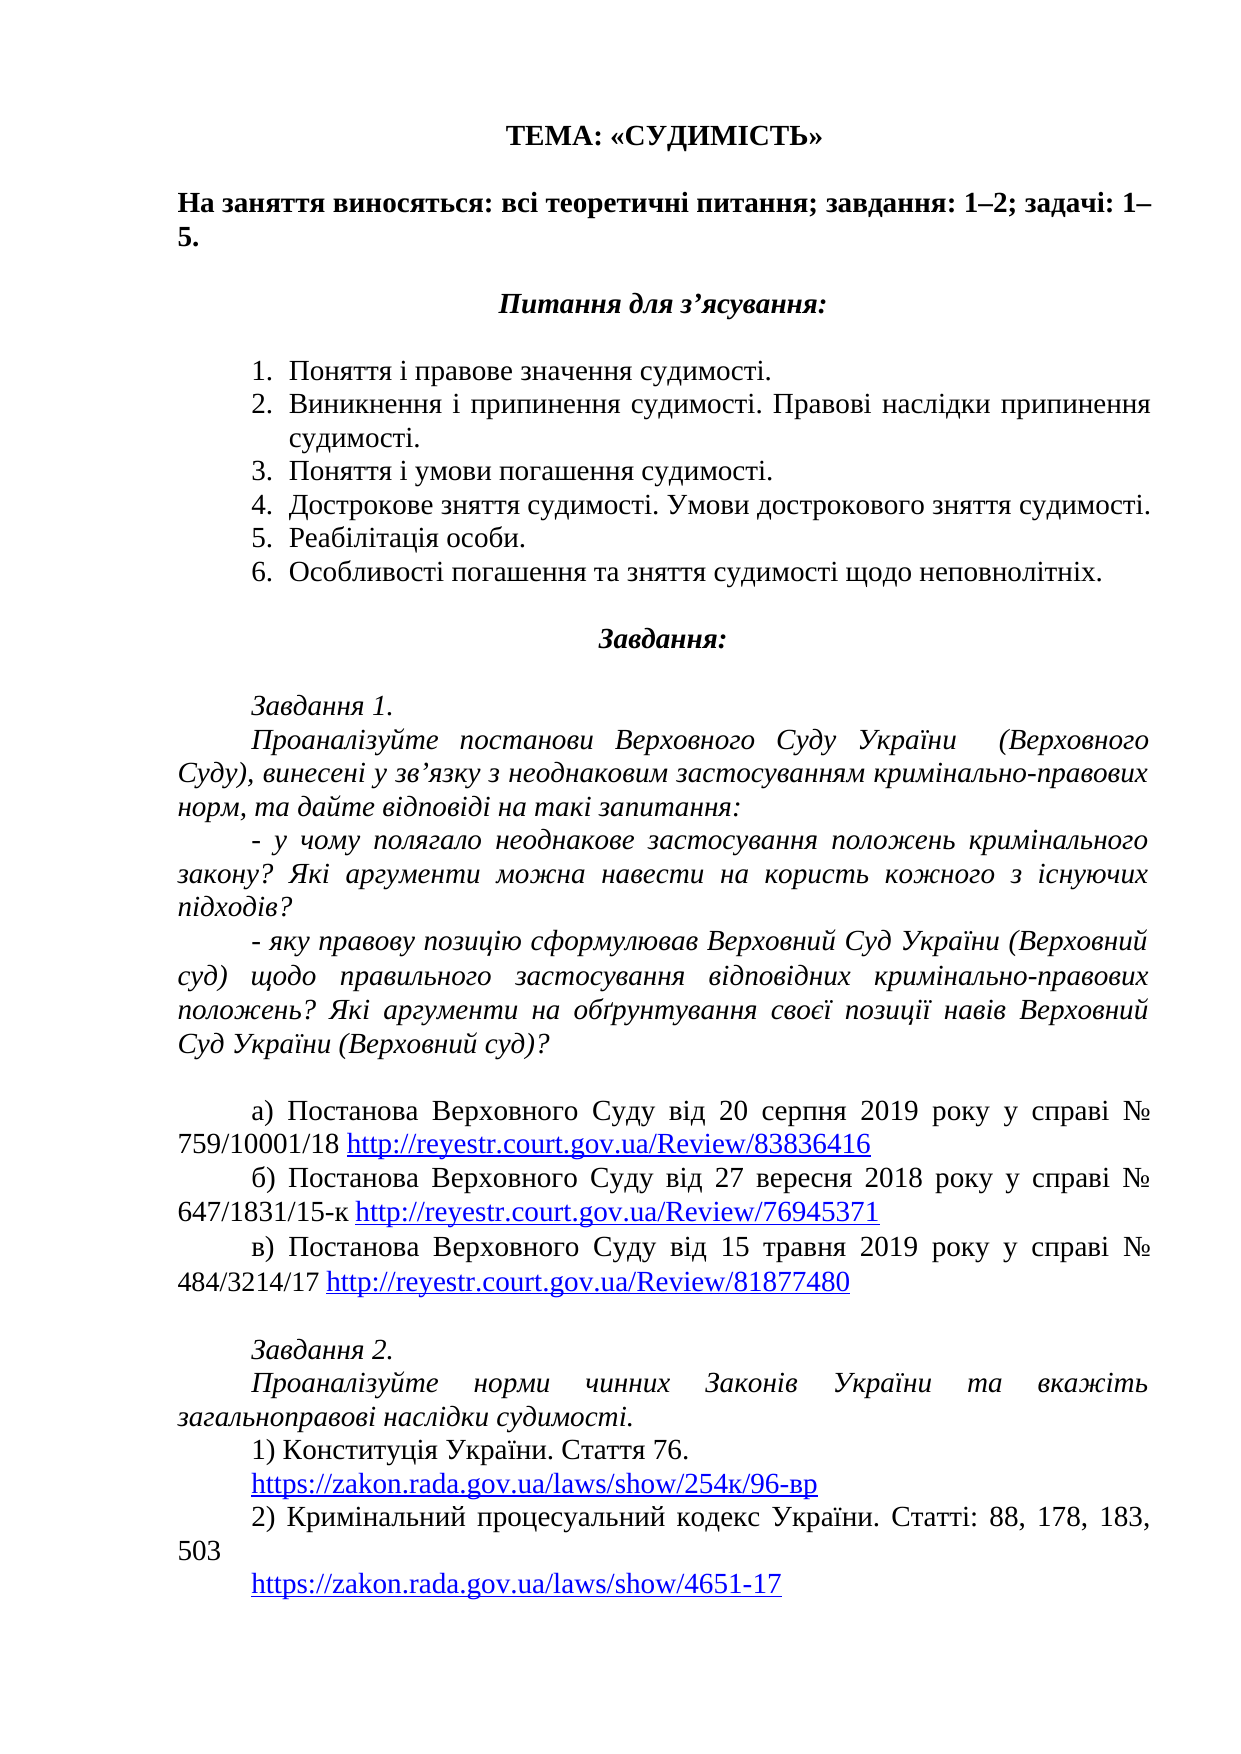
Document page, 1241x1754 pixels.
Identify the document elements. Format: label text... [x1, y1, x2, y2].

list Реабілітація особи. [251, 521, 1152, 554]
list Особливості погашення та зняття судимості щодо неповнолітніх. [251, 554, 1152, 588]
list Виникнення і припинення судимості. Правові наслідки припинення судимості. [251, 386, 1152, 453]
text - яку правову позицію сформулював Верховний Суд України (Верховний суд) щодо правильного застосування відповідних кримінально-правових положень? Які аргументи на обґрунтування своєї позиції навів Верховний Суд України (Верховний суд)? [177, 923, 1152, 1059]
text Завдання 1. [177, 688, 1152, 722]
text б) Постанова Верховного Суду від 27 вересня 2018 року у справі № 647/1831/15-к http://reyestr.court.gov.ua/Review/76945371 [177, 1160, 1152, 1229]
text Завдання 2. [177, 1332, 1152, 1365]
text Проаналізуйте постанови Верховного Суду України (Верховного Суду), винесені у звʼязку з неоднаковим застосуванням кримінально-правових норм, та дайте відповіді на такі запитання: [177, 722, 1152, 822]
text а) Постанова Верховного Суду від 20 серпня 2019 року у справі № 759/10001/18 http://reyestr.court.gov.ua/Review/83836416 [177, 1093, 1152, 1160]
text https://zakon.rada.gov.ua/laws/show/254к/96-вр [177, 1466, 1152, 1499]
text ТЕМА: «СУДИМІСТЬ» [177, 118, 1152, 152]
text Питання для з’ясування: [177, 286, 1152, 319]
list Поняття і умови погашення судимості. [251, 453, 1152, 487]
text Завдання: [177, 621, 1152, 655]
text На заняття виносяться: всі теоретичні питання; завдання: 1–2; задачі: 1–5. [177, 185, 1152, 252]
text 1) Конституція України. Стаття 76. [177, 1432, 1152, 1466]
list Поняття і правове значення судимості. [251, 353, 1152, 386]
text 2) Кримінальний процесуальний кодекс України. Статті: 88, 178, 183, 503 [177, 1499, 1152, 1567]
list Дострокове зняття судимості. Умови дострокового зняття судимості. [251, 487, 1152, 521]
text Проаналізуйте норми чинних Законів України та вкажіть загальноправові наслідки судимості. [177, 1365, 1152, 1432]
text в) Постанова Верховного Суду від 15 травня 2019 року у справі № 484/3214/17 http://reyestr.court.gov.ua/Review/81877480 [177, 1229, 1152, 1298]
text https://zakon.rada.gov.ua/laws/show/4651-17 [177, 1567, 1152, 1600]
text - у чому полягало неоднакове застосування положень кримінального закону? Які аргументи можна навести на користь кожного з існуючих підходів? [177, 822, 1152, 923]
